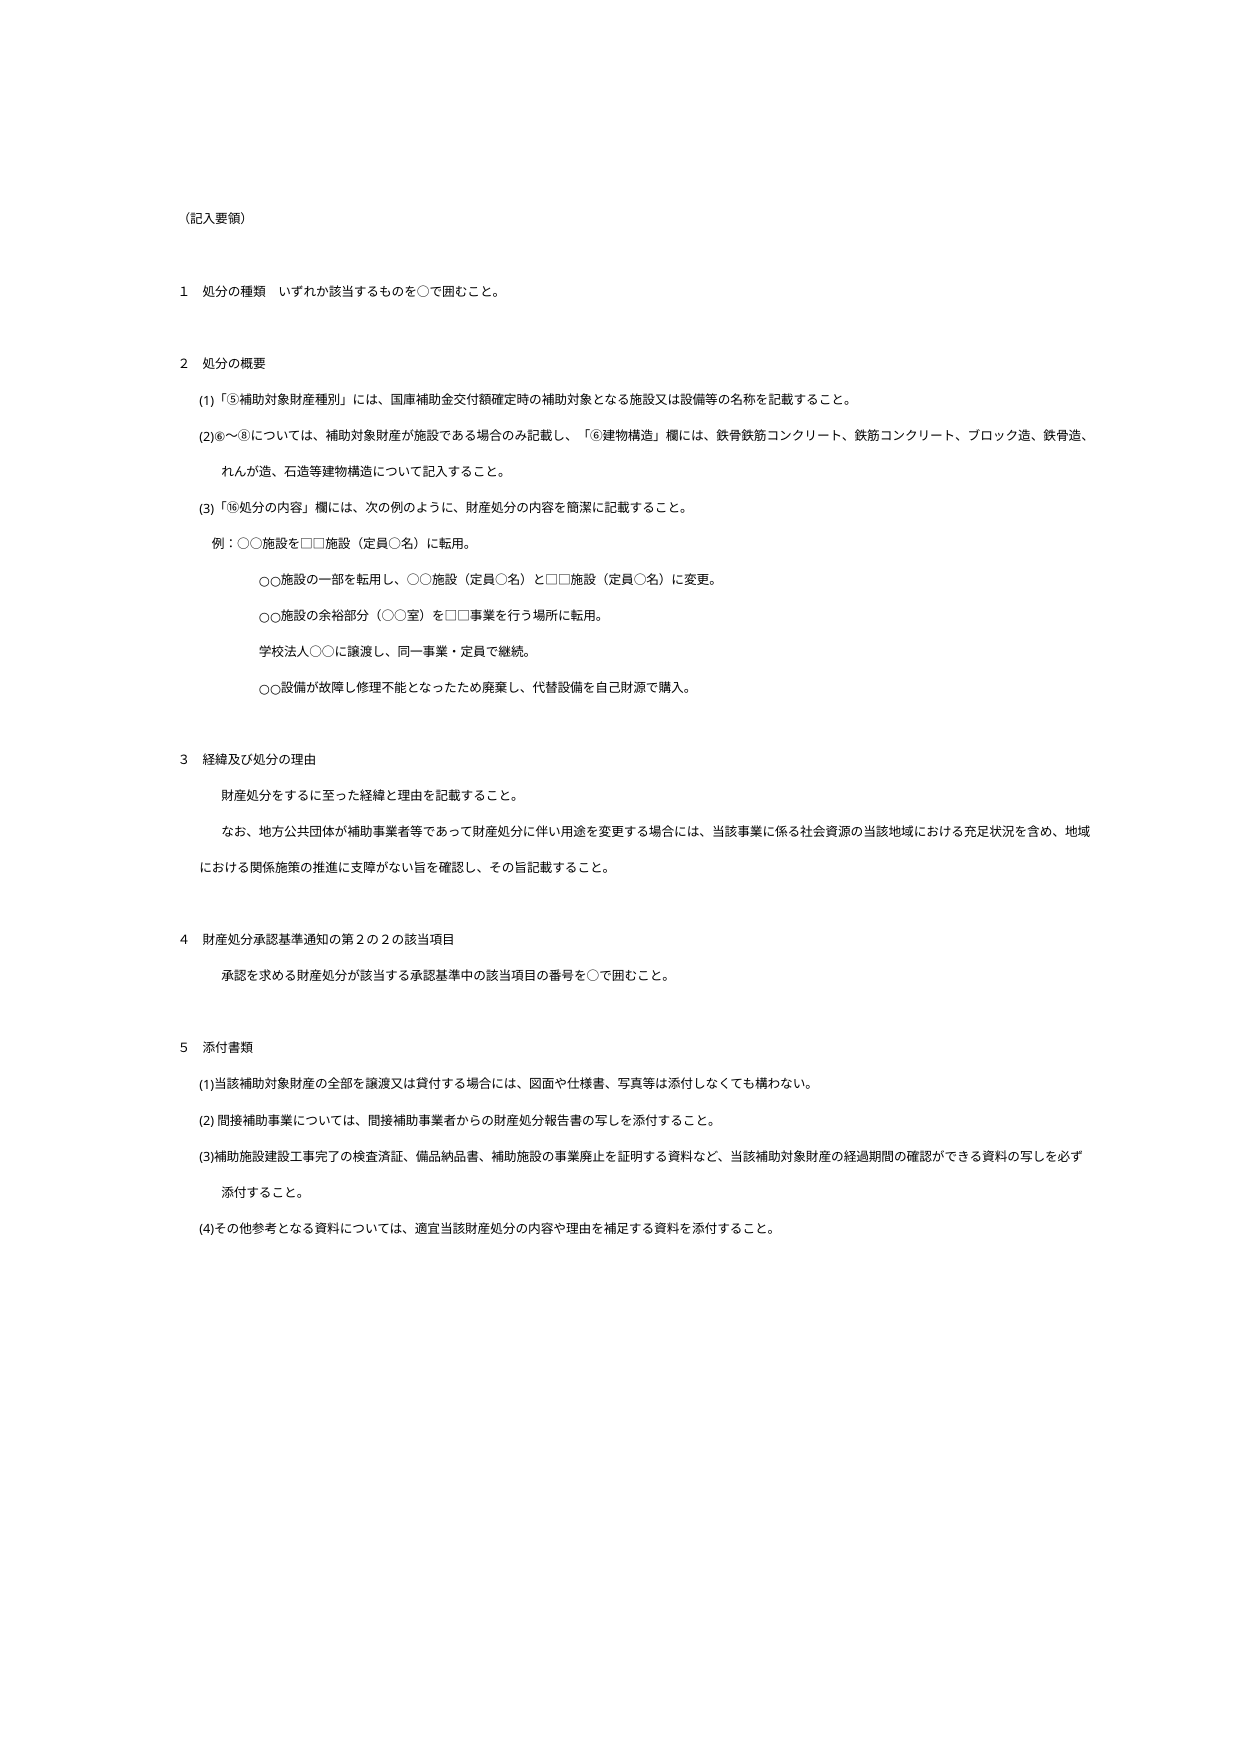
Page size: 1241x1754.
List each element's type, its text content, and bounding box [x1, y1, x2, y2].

text なお、地方公共団体が補助事業者等であって財産処分に伴い用途を変更する場合には、当該事業に係る社会資源の当該地域における充足状況を含め、地域における関係施策の推進に支障がない旨を確認し、その旨記載すること。 [199, 820, 1092, 892]
text (3)補助施設建設工事完了の検査済証、備品納品書、補助施設の事業廃止を証明する資料など、当該補助対象財産の経過期間の確認ができる資料の写しを必ず添付すること。 [199, 1144, 1092, 1216]
text (1)当該補助対象財産の全部を譲渡又は貸付する場合には、図面や仕様書、写真等は添付しなくても構わない。 [199, 1072, 1092, 1108]
text 学校法人○○に譲渡し、同一事業・定員で継続。 [259, 639, 1092, 676]
text ○○設備が故障し修理不能となったため廃棄し、代替設備を自己財源で購入。 [259, 676, 1092, 712]
text １ 処分の種類 いずれか該当するものを○で囲むこと。 [177, 279, 1092, 315]
text (1)「⑤補助対象財産種別」には、国庫補助金交付額確定時の補助対象となる施設又は設備等の名称を記載すること。 [199, 387, 1092, 423]
text (2) 間接補助事業については、間接補助事業者からの財産処分報告書の写しを添付すること。 [199, 1108, 1092, 1144]
text ４ 財産処分承認基準通知の第２の２の該当項目 [177, 928, 1092, 964]
text ５ 添付書類 [177, 1036, 1092, 1072]
text 例：○○施設を□□施設（定員○名）に転用。 [199, 531, 1092, 567]
text 承認を求める財産処分が該当する承認基準中の該当項目の番号を○で囲むこと。 [177, 964, 1092, 1000]
text （記入要領） [177, 207, 1092, 243]
text (2)⑥～⑧については、補助対象財産が施設である場合のみ記載し、「⑥建物構造」欄には、鉄骨鉄筋コンクリート、鉄筋コンクリート、ブロック造、鉄骨造、れんが造、石造等建物構造について記入すること。 [199, 423, 1092, 495]
text 財産処分をするに至った経緯と理由を記載すること。 [177, 784, 1092, 820]
text (3)「⑯処分の内容」欄には、次の例のように、財産処分の内容を簡潔に記載すること。 [199, 495, 1092, 531]
text (4)その他参考となる資料については、適宜当該財産処分の内容や理由を補足する資料を添付すること。 [199, 1216, 1092, 1252]
text ○○施設の余裕部分（○○室）を□□事業を行う場所に転用。 [259, 603, 1092, 639]
text ２ 処分の概要 [177, 351, 1092, 387]
text ○○施設の一部を転用し、○○施設（定員○名）と□□施設（定員○名）に変更。 [259, 567, 1092, 603]
text ３ 経緯及び処分の理由 [177, 748, 1092, 784]
